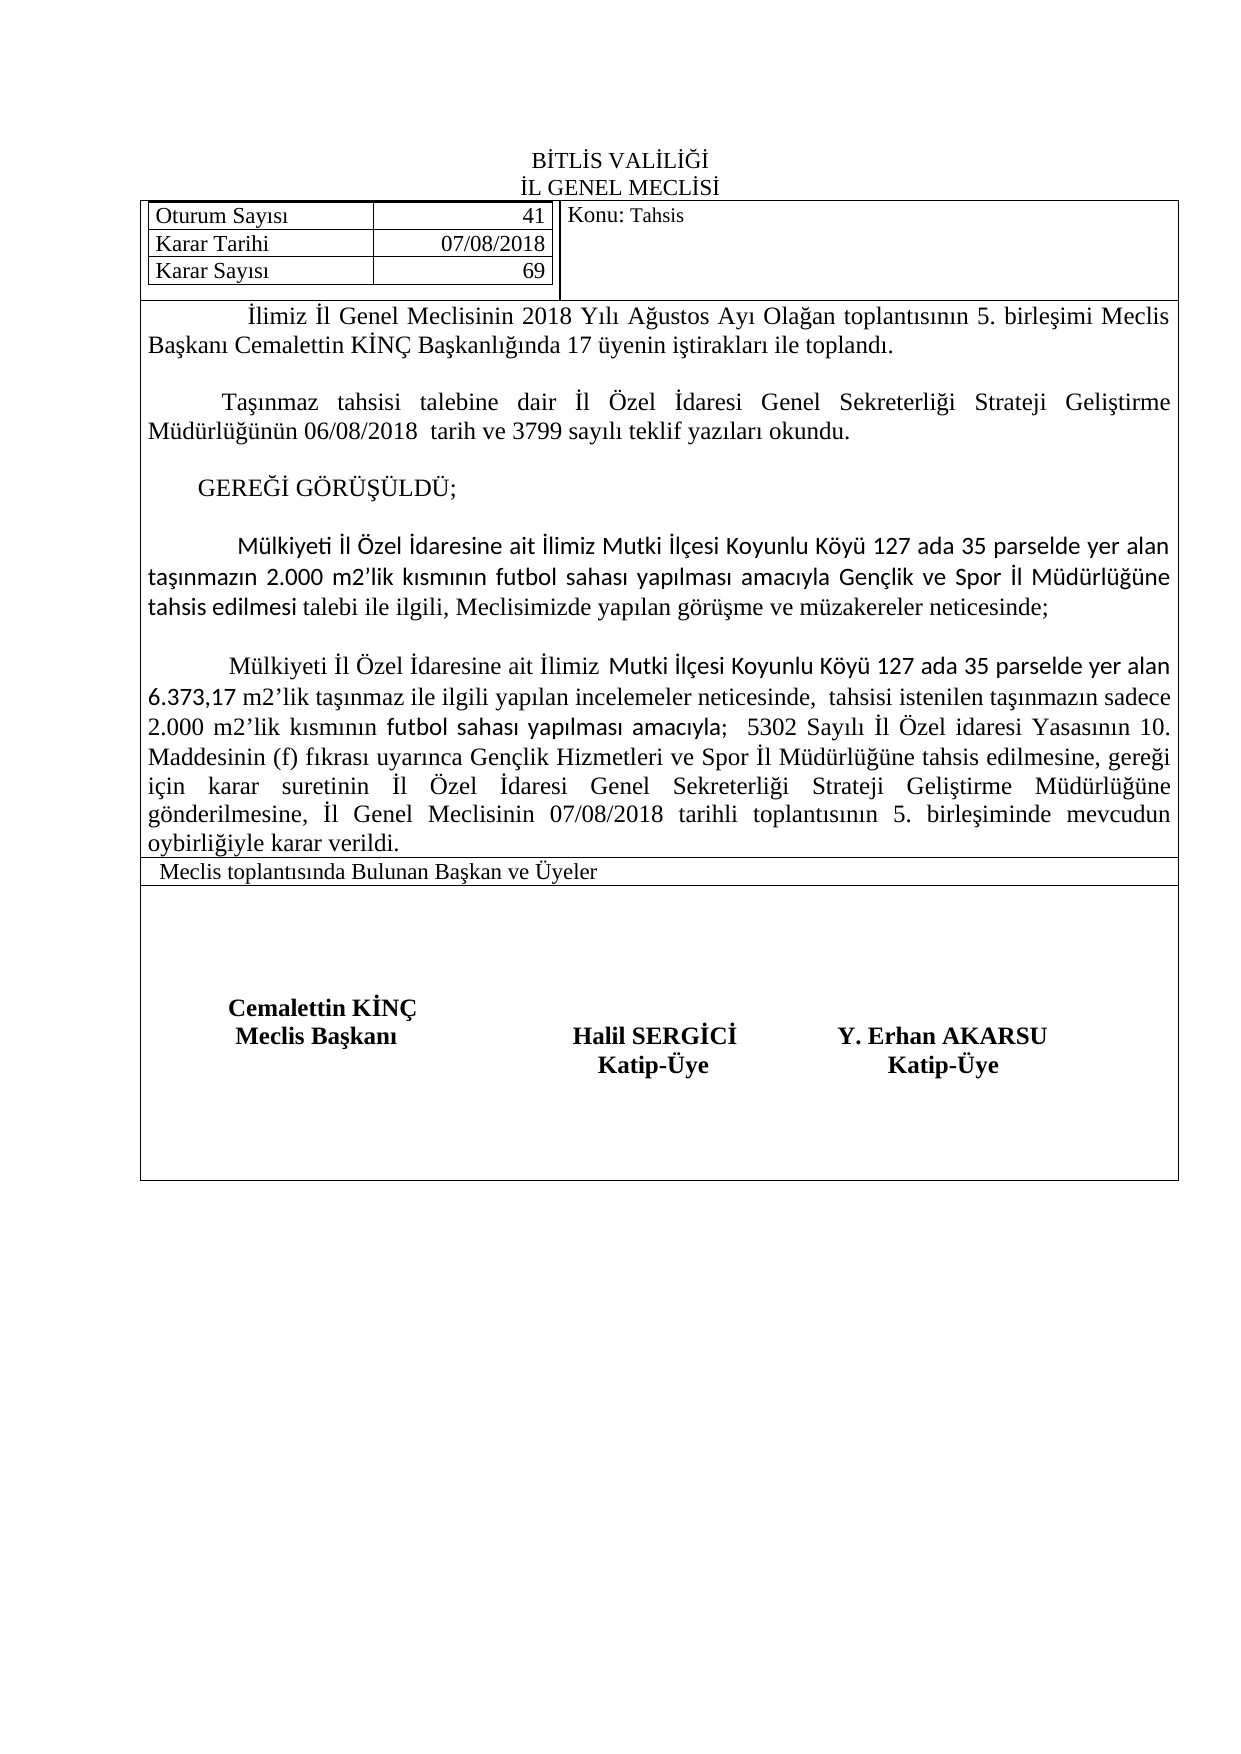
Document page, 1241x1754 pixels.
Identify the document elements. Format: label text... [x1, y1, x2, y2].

table_header Konu: Tahsis [561, 201, 1178, 300]
table_cell Cemalettin KİNÇ Meclis Başkanı Halil SERGİCİ Y. Erhan AKARSU Katip-Üye Katip-Üye [141, 886, 1178, 1180]
table_header [141, 201, 559, 300]
text BİTLİS VALİLİĞİ [148, 148, 1093, 174]
table_cell Meclis toplantısında Bulunan Başkan ve Üyeler [141, 858, 1178, 884]
text İL GENEL MECLİSİ [148, 174, 1093, 200]
table_cell İlimiz İl Genel Meclisinin 2018 Yılı Ağustos Ayı Olağan toplantısının 5. birleşimi Meclis Başkanı Cemalettin KİNÇ Başkanlığında 17 üyenin iştirakları ile toplandı. Taşınmaz tahsisi talebine dair İl Özel İdaresi Genel Sekreterliği Strateji Geliştirme Müdürlüğünün 06/08/2018 tarih ve 3799 sayılı teklif yazıları okundu. GEREĞİ GÖRÜŞÜLDÜ; Mülkiyeti İl Özel İdaresine ait İlimiz Mutki İlçesi Koyunlu Köyü 127 ada 35 parselde yer alan taşınmazın 2.000 m2’lik kısmının futbol sahası yapılması amacıyla Gençlik ve Spor İl Müdürlüğüne tahsis edilmesi talebi ile ilgili, Meclisimizde yapılan görüşme ve müzakereler neticesinde; Mülkiyeti İl Özel İdaresine ait İlimiz Mutki İlçesi Koyunlu Köyü 127 ada 35 parselde yer alan 6.373,17 m2’lik taşınmaz ile ilgili yapılan incelemeler neticesinde, tahsisi istenilen taşınmazın sadece 2.000 m2’lik kısmının futbol sahası yapılması amacıyla; 5302 Sayılı İl Özel idaresi Yasasının 10. Maddesinin (f) fıkrası uyarınca Gençlik Hizmetleri ve Spor İl Müdürlüğüne tahsis edilmesine, gereği için karar suretinin İl Özel İdaresi Genel Sekreterliği Strateji Geliştirme Müdürlüğüne gönderilmesine, İl Genel Meclisinin 07/08/2018 tarihli toplantısının 5. birleşiminde mevcudun oybirliğiyle karar verildi. [141, 301, 1178, 857]
